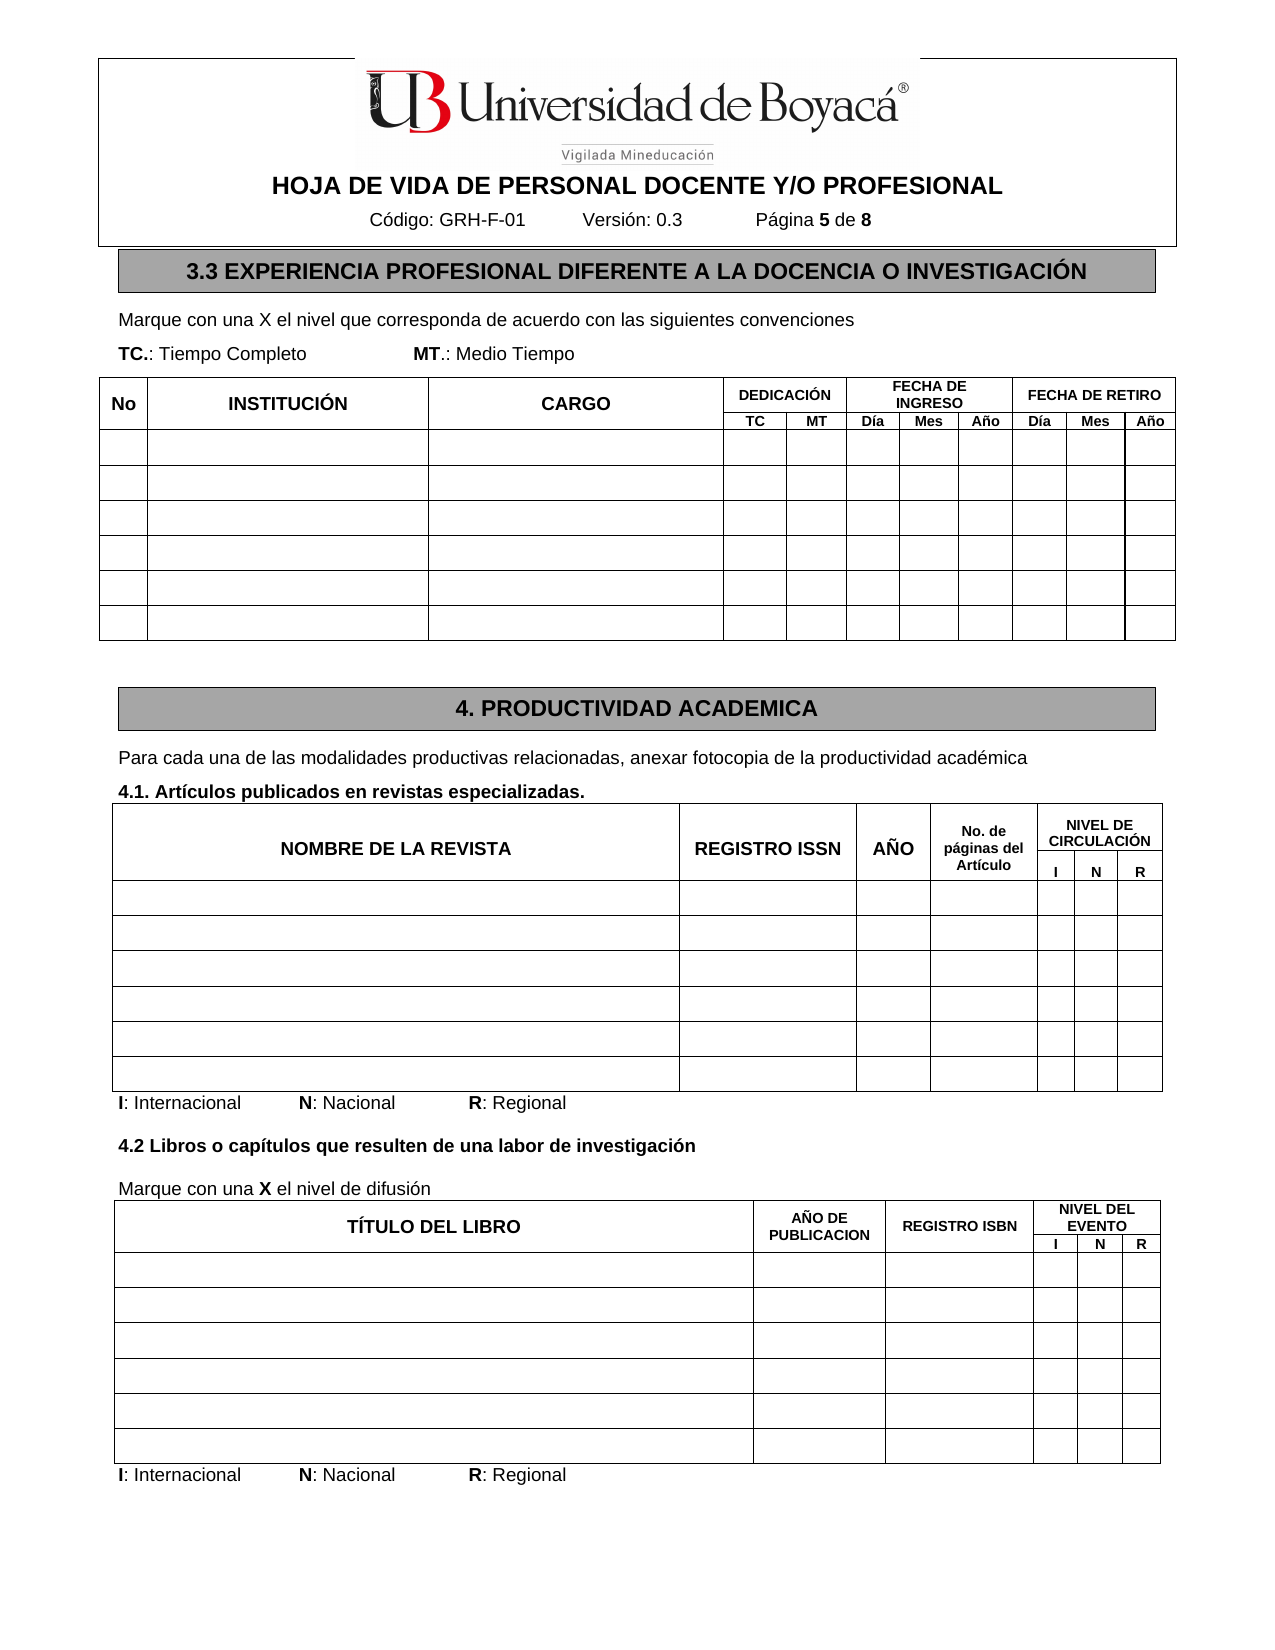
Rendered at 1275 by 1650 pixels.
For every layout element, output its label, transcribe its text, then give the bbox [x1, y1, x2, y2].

table_cell [1038, 951, 1074, 986]
table_cell [1123, 1288, 1160, 1322]
table_cell I [1034, 1235, 1077, 1252]
table_header No. de páginas del Artículo [931, 804, 1037, 880]
table_cell [931, 987, 1037, 1021]
table_cell Mes [900, 413, 958, 429]
table_cell [100, 430, 147, 464]
table_cell [1075, 881, 1117, 915]
table_cell [857, 881, 930, 915]
text Para cada una de las modalidades productivas relacionadas, anexar fotocopia de la productividad académica [118, 747, 1157, 769]
table_cell [1126, 430, 1175, 464]
table_cell [100, 466, 147, 499]
table_cell [931, 1057, 1037, 1091]
picture [354, 58, 921, 171]
table_cell [1075, 916, 1117, 950]
table_cell [959, 606, 1012, 640]
table_cell MT [787, 413, 846, 429]
table_header FECHA DE INGRESO [847, 378, 1012, 412]
table_cell [787, 430, 846, 464]
table_cell [113, 881, 679, 915]
table_cell [1078, 1288, 1122, 1322]
table_cell [1078, 1394, 1122, 1428]
table_cell [1034, 1429, 1077, 1463]
table_cell Día [1013, 413, 1066, 429]
table_cell [680, 987, 856, 1021]
table_cell [1034, 1394, 1077, 1428]
table_cell [1067, 571, 1124, 605]
table_cell [1126, 606, 1175, 640]
table_cell [115, 1394, 753, 1428]
table_header AÑO DE PUBLICACION [754, 1201, 885, 1252]
table_cell [148, 430, 428, 464]
table_cell [754, 1359, 885, 1392]
text TC.: Tiempo Completo MT.: Medio Tiempo [118, 343, 1157, 364]
table_cell [1118, 1057, 1162, 1091]
table_cell [724, 606, 786, 640]
table_cell [680, 1057, 856, 1091]
table_cell [148, 501, 428, 535]
table_cell [113, 1057, 679, 1091]
table_cell [900, 571, 958, 605]
table_cell Año [1126, 413, 1175, 429]
table_cell [857, 1057, 930, 1091]
table_cell [1126, 501, 1175, 535]
table_header TÍTULO DEL LIBRO [115, 1201, 753, 1252]
table_header DEDICACIÓN [724, 378, 846, 412]
table_cell [886, 1253, 1033, 1287]
table_cell [100, 571, 147, 605]
table_cell [931, 1022, 1037, 1056]
table_header NIVEL DE CIRCULACIÓN [1038, 804, 1162, 850]
table_cell [113, 987, 679, 1021]
table_cell [886, 1429, 1033, 1463]
table_cell [1123, 1253, 1160, 1287]
table_cell [1038, 987, 1074, 1021]
table_cell [787, 606, 846, 640]
table_cell [754, 1394, 885, 1428]
table_cell [787, 501, 846, 535]
table_cell [724, 466, 786, 499]
table_cell [900, 606, 958, 640]
table_cell Día [847, 413, 899, 429]
table_cell [148, 606, 428, 640]
table_cell [931, 881, 1037, 915]
table_cell [1034, 1323, 1077, 1357]
table_cell [847, 536, 899, 570]
table_cell [115, 1288, 753, 1322]
table_cell [148, 536, 428, 570]
table_cell [847, 606, 899, 640]
table_cell [429, 466, 723, 499]
table_cell [1126, 466, 1175, 499]
table_cell [847, 501, 899, 535]
table_cell [900, 501, 958, 535]
table_cell [847, 466, 899, 499]
table_cell Año [959, 413, 1012, 429]
table_cell [847, 571, 899, 605]
text I: Internacional N: Nacional R: Regional [118, 1092, 1157, 1113]
table_cell [1126, 571, 1175, 605]
table_cell [1038, 1022, 1074, 1056]
table_cell [100, 501, 147, 535]
table_cell [429, 501, 723, 535]
table_cell [1013, 430, 1066, 464]
table_cell [787, 536, 846, 570]
table_cell [1078, 1429, 1122, 1463]
table_cell [1118, 881, 1162, 915]
table_cell [115, 1253, 753, 1287]
table_cell [847, 430, 899, 464]
text 4.2 Libros o capítulos que resulten de una labor de investigación [118, 1135, 1157, 1157]
table_cell [1123, 1359, 1160, 1392]
table_cell N [1075, 851, 1117, 880]
table_header AÑO [857, 804, 930, 880]
table_cell [1067, 501, 1124, 535]
table_cell [1013, 536, 1066, 570]
table_cell [1118, 1022, 1162, 1056]
table_cell [1067, 430, 1124, 464]
table_cell [1123, 1394, 1160, 1428]
table_cell [1013, 501, 1066, 535]
table_header NIVEL DEL EVENTO [1034, 1201, 1160, 1234]
table_cell N [1078, 1235, 1122, 1252]
table_cell [113, 951, 679, 986]
table_cell [959, 501, 1012, 535]
table_cell [1126, 536, 1175, 570]
table_cell [754, 1253, 885, 1287]
text Marque con una X el nivel que corresponda de acuerdo con las siguientes convenciones [118, 309, 1157, 330]
table_cell [886, 1323, 1033, 1357]
table_cell [429, 571, 723, 605]
table_cell [724, 536, 786, 570]
table_cell [1038, 1057, 1074, 1091]
table_cell [886, 1288, 1033, 1322]
table_header CARGO [429, 378, 723, 429]
table_cell [900, 536, 958, 570]
table_cell [787, 571, 846, 605]
table_header FECHA DE RETIRO [1013, 378, 1175, 412]
table_cell [1075, 1022, 1117, 1056]
table_cell I [1038, 851, 1074, 880]
text Marque con una X el nivel de difusión [118, 1178, 1157, 1200]
text 4.1. Artículos publicados en revistas especializadas. [118, 781, 1157, 803]
table_cell [857, 1022, 930, 1056]
table_cell [857, 987, 930, 1021]
table_cell [754, 1429, 885, 1463]
table_cell [931, 916, 1037, 950]
table_cell [959, 430, 1012, 464]
table_cell [1013, 571, 1066, 605]
table_cell [1013, 606, 1066, 640]
table_cell [1078, 1253, 1122, 1287]
table_cell [1118, 916, 1162, 950]
table_cell [1038, 916, 1074, 950]
table_cell [680, 1022, 856, 1056]
table_cell [113, 1022, 679, 1056]
table_cell [1123, 1429, 1160, 1463]
table_header REGISTRO ISSN [680, 804, 856, 880]
table_cell [959, 571, 1012, 605]
table_header REGISTRO ISBN [886, 1201, 1033, 1252]
table_cell [886, 1394, 1033, 1428]
table_cell [148, 571, 428, 605]
table_cell [900, 430, 958, 464]
table_cell [429, 536, 723, 570]
table_cell [148, 466, 428, 499]
table_cell [754, 1323, 885, 1357]
table_cell R [1123, 1235, 1160, 1252]
text I: Internacional N: Nacional R: Regional [118, 1464, 1157, 1485]
table_cell [680, 881, 856, 915]
table_cell [1118, 951, 1162, 986]
table_cell [113, 916, 679, 950]
table_cell Mes [1067, 413, 1124, 429]
table_cell [1034, 1359, 1077, 1392]
table_cell [1075, 1057, 1117, 1091]
table_cell [100, 536, 147, 570]
table_cell [1067, 466, 1124, 499]
table_cell [429, 430, 723, 464]
table_cell [959, 466, 1012, 499]
table_cell [100, 606, 147, 640]
table_cell [724, 430, 786, 464]
table_header No [100, 378, 147, 429]
table_cell [429, 606, 723, 640]
table_header NOMBRE DE LA REVISTA [113, 804, 679, 880]
table_cell [1013, 466, 1066, 499]
table_cell [754, 1288, 885, 1322]
table_cell [1034, 1288, 1077, 1322]
table_cell [1078, 1323, 1122, 1357]
table_cell [1075, 951, 1117, 986]
table_cell [724, 501, 786, 535]
table_cell [115, 1323, 753, 1357]
table_cell [1067, 536, 1124, 570]
table_cell [857, 951, 930, 986]
table_cell [1075, 987, 1117, 1021]
table_cell [1123, 1323, 1160, 1357]
table_cell TC [724, 413, 786, 429]
table_cell [787, 466, 846, 499]
table_cell [886, 1359, 1033, 1392]
table_cell [680, 916, 856, 950]
table_cell [1034, 1253, 1077, 1287]
table_cell [680, 951, 856, 986]
table_cell [1038, 881, 1074, 915]
table_cell [724, 571, 786, 605]
table_cell [1118, 987, 1162, 1021]
table_cell [1078, 1359, 1122, 1392]
table_header INSTITUCIÓN [148, 378, 428, 429]
table_cell [931, 951, 1037, 986]
table_cell [959, 536, 1012, 570]
table_cell [857, 916, 930, 950]
table_cell [1067, 606, 1124, 640]
table_cell [115, 1359, 753, 1392]
table_cell [900, 466, 958, 499]
table_cell [115, 1429, 753, 1463]
table_cell R [1118, 851, 1162, 880]
